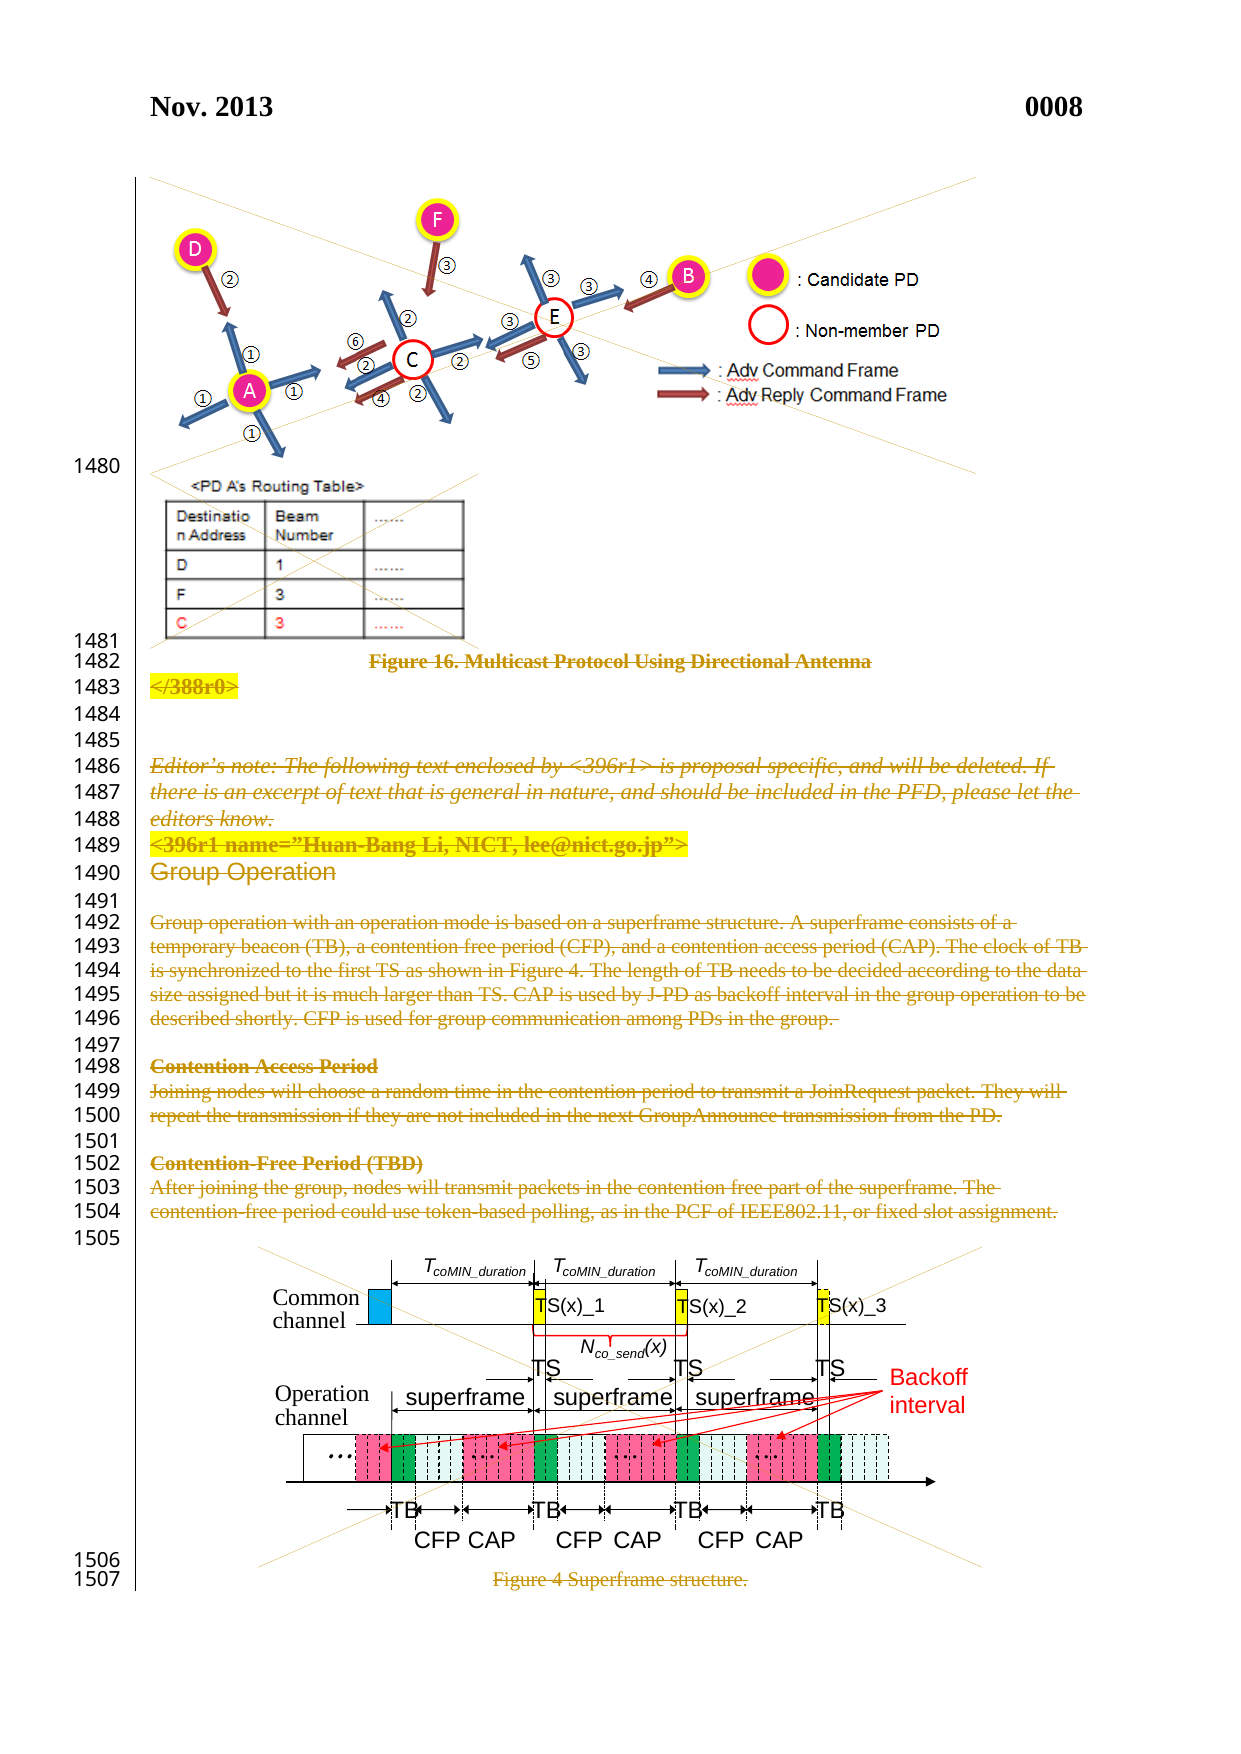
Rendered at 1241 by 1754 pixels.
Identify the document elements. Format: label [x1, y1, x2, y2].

picture [153, 177, 973, 324]
picture [316, 475, 479, 648]
picture [565, 178, 977, 473]
picture [150, 178, 973, 560]
picture [150, 475, 312, 647]
picture [152, 562, 476, 649]
